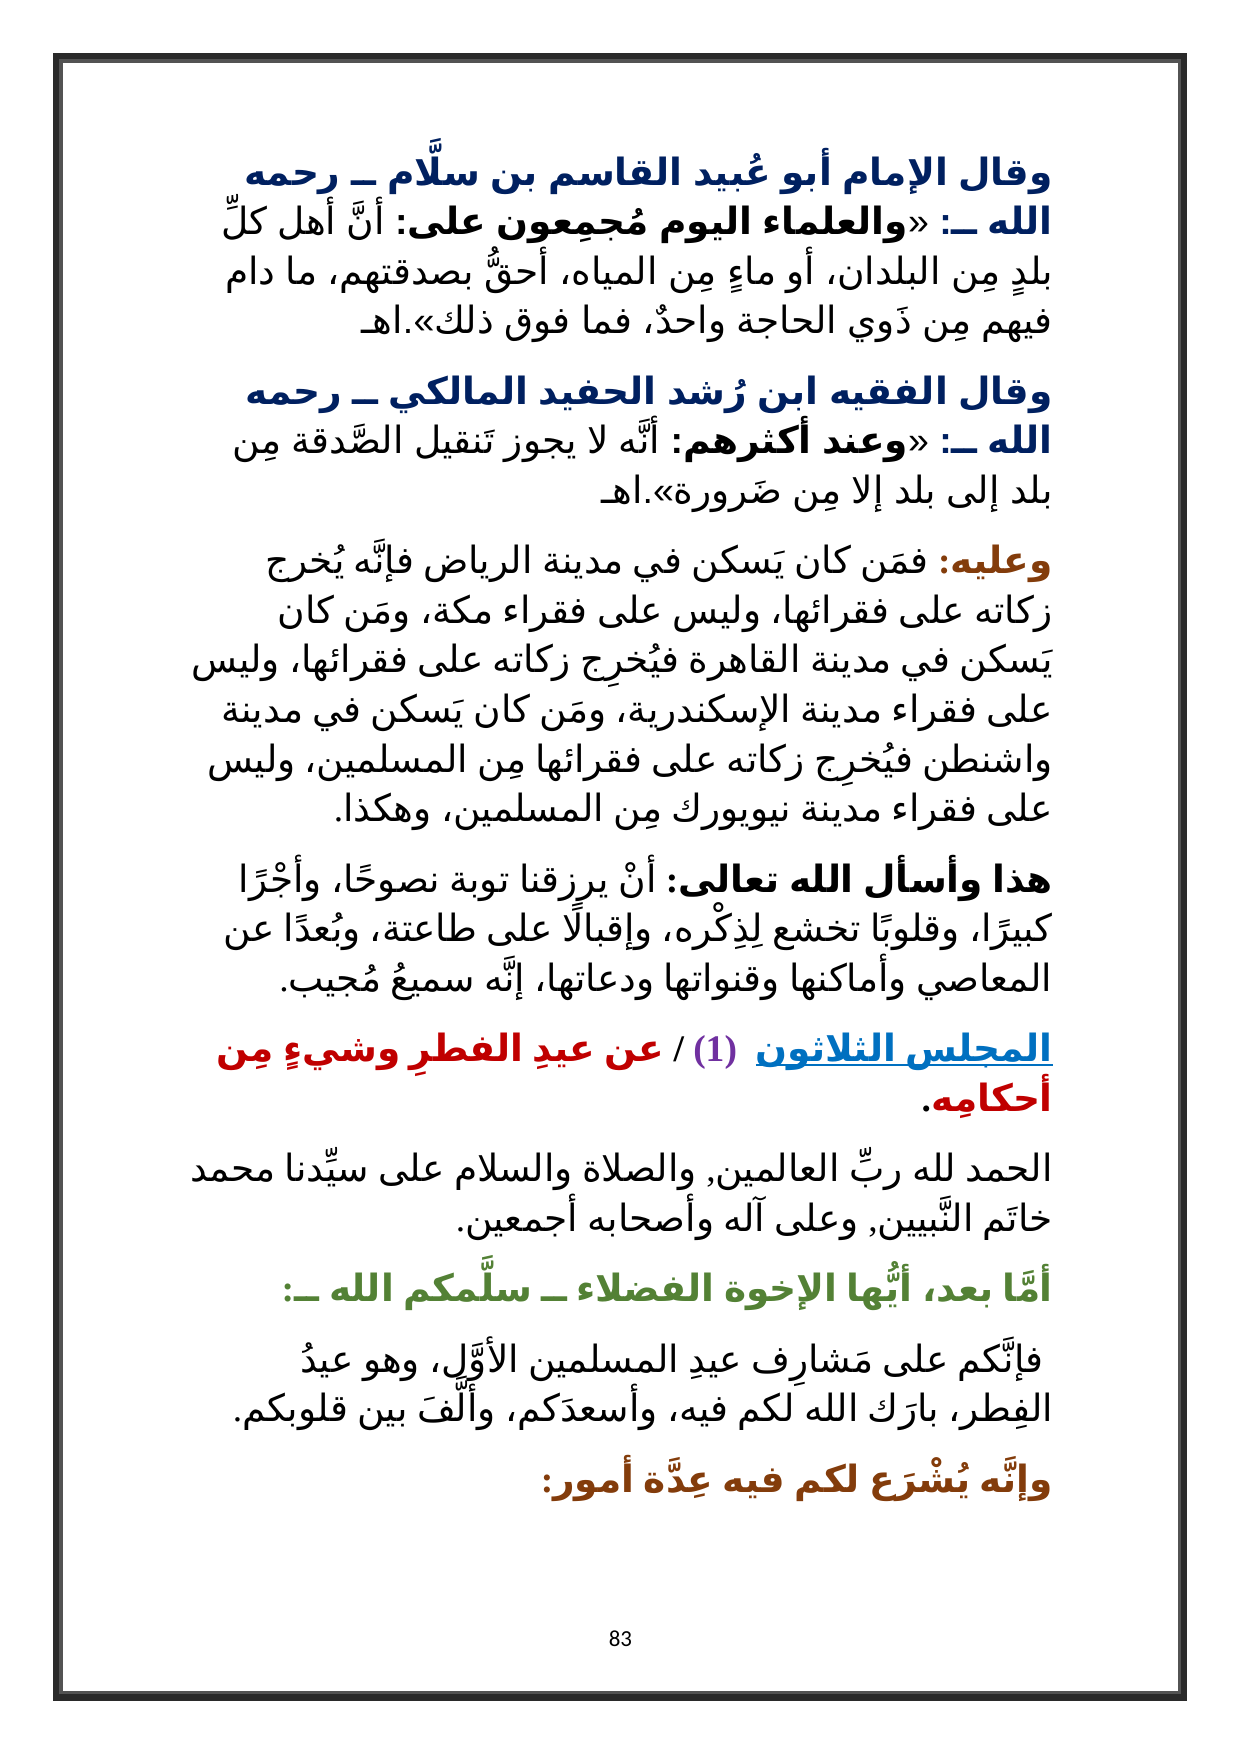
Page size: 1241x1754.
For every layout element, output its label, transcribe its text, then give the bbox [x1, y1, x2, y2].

text الحمد لله ربِّ العالمين, والصلاة والسلام على سيِّدنا محمد خاتَم النَّبيين, وعلى آله وأصحابه أجمعين. [187, 1147, 1053, 1239]
text فإنَّكم على مَشارِف عيدِ المسلمين الأوَّل، وهو عيدُ الفِطر، بارَك الله لكم فيه، وأسعدَكم، وألَّفَ بين قلوبكم. [187, 1337, 1053, 1430]
text أمَّا بعد، أيُّها الإخوة الفضلاء ــ سلَّمكم الله ــ: [187, 1267, 1053, 1310]
text وإنَّه يُشْرَع لكم فيه عِدَّة أمور: [187, 1457, 1053, 1500]
text المجلس الثلاثون (1) / عن عيدِ الفطرِ وشيءٍ مِن أحكامِه. [187, 1027, 1053, 1119]
text وعليه: فمَن كان يَسكن في مدينة الرياض فإنَّه يُخرج زكاته على فقرائها، وليس على فقراء مكة، ومَن كان يَسكن في مدينة القاهرة فيُخرِج زكاته على فقرائها، وليس على فقراء مدينة الإسكندرية، ومَن كان يَسكن في مدينة واشنطن فيُخرِج زكاته على فقرائها مِن المسلمين، وليس على فقراء مدينة نيويورك مِن المسلمين، وهكذا. [187, 539, 1053, 830]
text وقال الإمام أبو عُبيد القاسم بن سلَّام ــ رحمه الله ــ: «والعلماء اليوم مُجمِعون على: أنَّ أهل كلِّ بلدٍ مِن البلدان، أو ماءٍ مِن المياه، أحقُّ بصدقتهم، ما دام فيهم مِن ذَوي الحاجة واحدٌ، فما فوق ذلك».اهـ [187, 150, 1053, 342]
text وقال الفقيه ابن رُشد الحفيد المالكي ــ رحمه الله ــ: «وعند أكثرهم: أنَّه لا يجوز تَنقيل الصَّدقة مِن بلد إلى بلد إلا مِن ضَرورة».اهـ [187, 369, 1053, 511]
text هذا وأسأل الله تعالى: أنْ يرزقنا توبة نصوحًا، وأجْرًا كبيرًا، وقلوبًا تخشع لِذِكْره، وإقبالًا على طاعتة، وبُعدًا عن المعاصي وأماكنها وقنواتها ودعاتها، إنَّه سميعُ مُجيب. [187, 857, 1053, 999]
